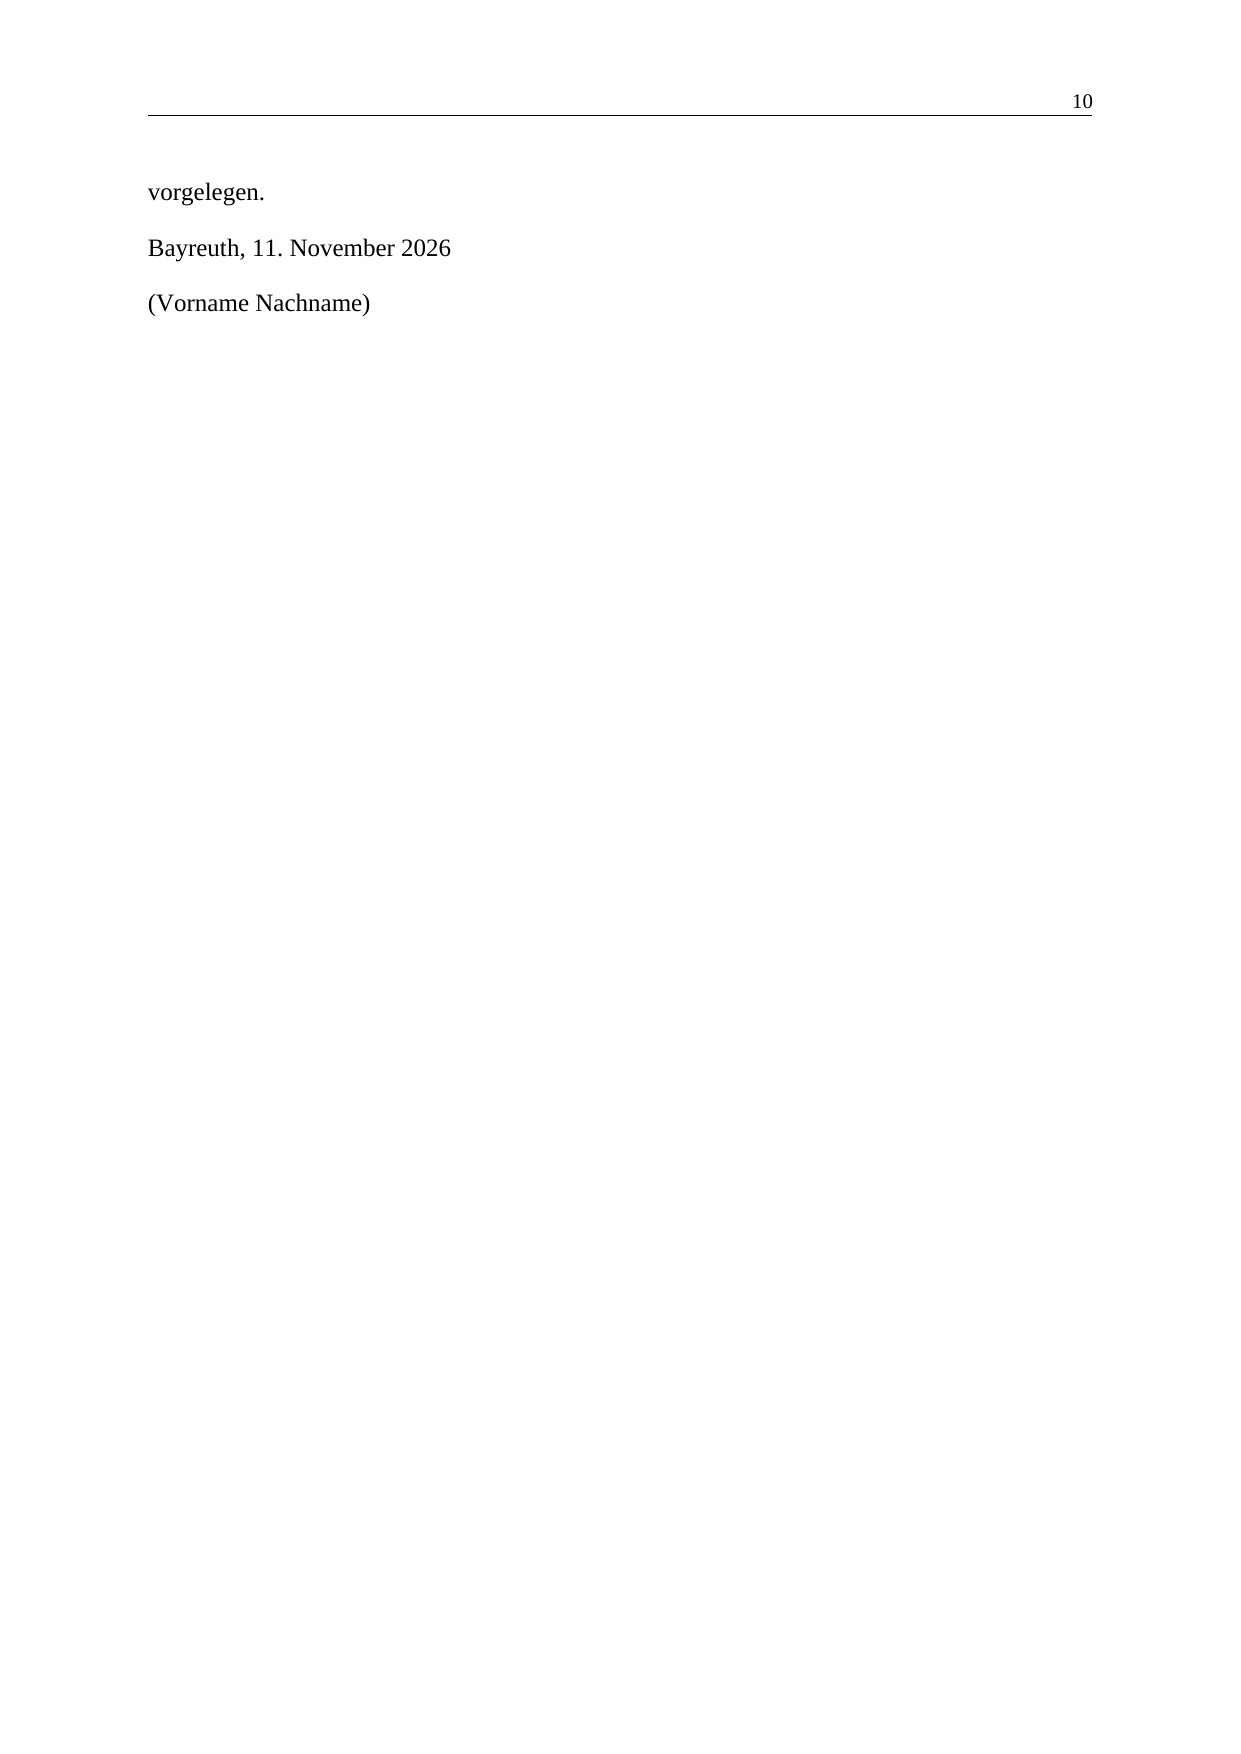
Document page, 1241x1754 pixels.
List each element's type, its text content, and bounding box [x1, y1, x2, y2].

text Bayreuth, 7. Februar 2024 [148, 233, 1092, 262]
text (Vorname Nachname) [148, 288, 1092, 317]
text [148, 177, 1092, 206]
